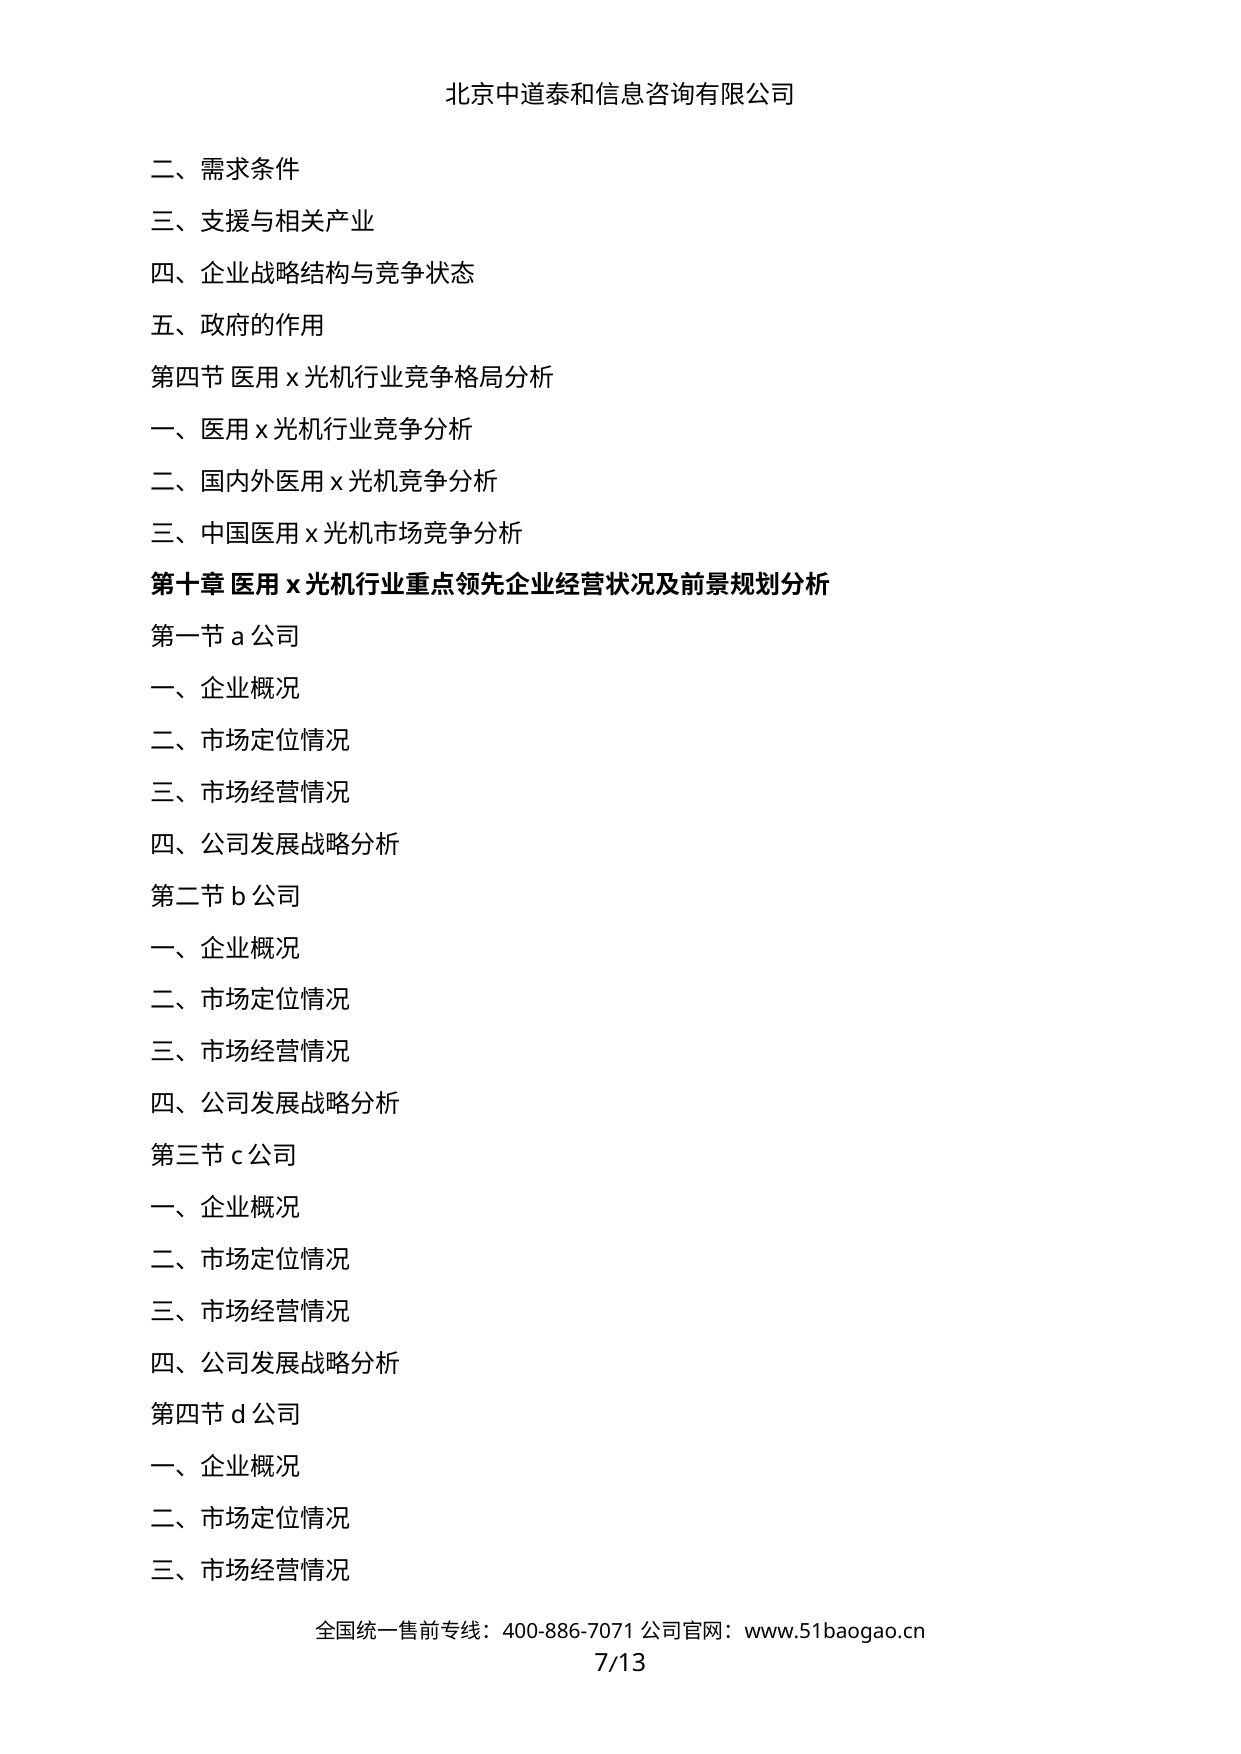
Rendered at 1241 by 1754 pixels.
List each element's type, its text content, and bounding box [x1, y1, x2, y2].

text 五、政府的作用 [150, 306, 1090, 342]
text 三、市场经营情况 [150, 772, 1090, 809]
text 一、企业概况 [150, 928, 1090, 964]
text 二、市场定位情况 [150, 1499, 1090, 1535]
text 三、支援与相关产业 [150, 202, 1090, 238]
text 第一节 a公司 [150, 617, 1090, 653]
text 第十章 医用x光机行业重点领先企业经营状况及前景规划分析 [150, 565, 1090, 601]
text 三、市场经营情况 [150, 1291, 1090, 1327]
text 第三节 c公司 [150, 1136, 1090, 1172]
text 二、需求条件 [150, 150, 1090, 186]
text 四、公司发展战略分析 [150, 824, 1090, 861]
text 四、公司发展战略分析 [150, 1084, 1090, 1120]
text 二、市场定位情况 [150, 721, 1090, 757]
text 三、中国医用x光机市场竞争分析 [150, 513, 1090, 549]
text 三、市场经营情况 [150, 1032, 1090, 1068]
text 一、企业概况 [150, 669, 1090, 705]
text 一、企业概况 [150, 1447, 1090, 1483]
text 一、医用x光机行业竞争分析 [150, 409, 1090, 446]
text 四、公司发展战略分析 [150, 1343, 1090, 1379]
text 第二节 b公司 [150, 876, 1090, 912]
text 一、企业概况 [150, 1187, 1090, 1224]
text 二、国内外医用x光机竞争分析 [150, 461, 1090, 497]
text 四、企业战略结构与竞争状态 [150, 254, 1090, 290]
text 第四节 d公司 [150, 1395, 1090, 1431]
text 第四节 医用x光机行业竞争格局分析 [150, 357, 1090, 394]
text 二、市场定位情况 [150, 980, 1090, 1016]
text 三、市场经营情况 [150, 1551, 1090, 1587]
text 二、市场定位情况 [150, 1239, 1090, 1276]
